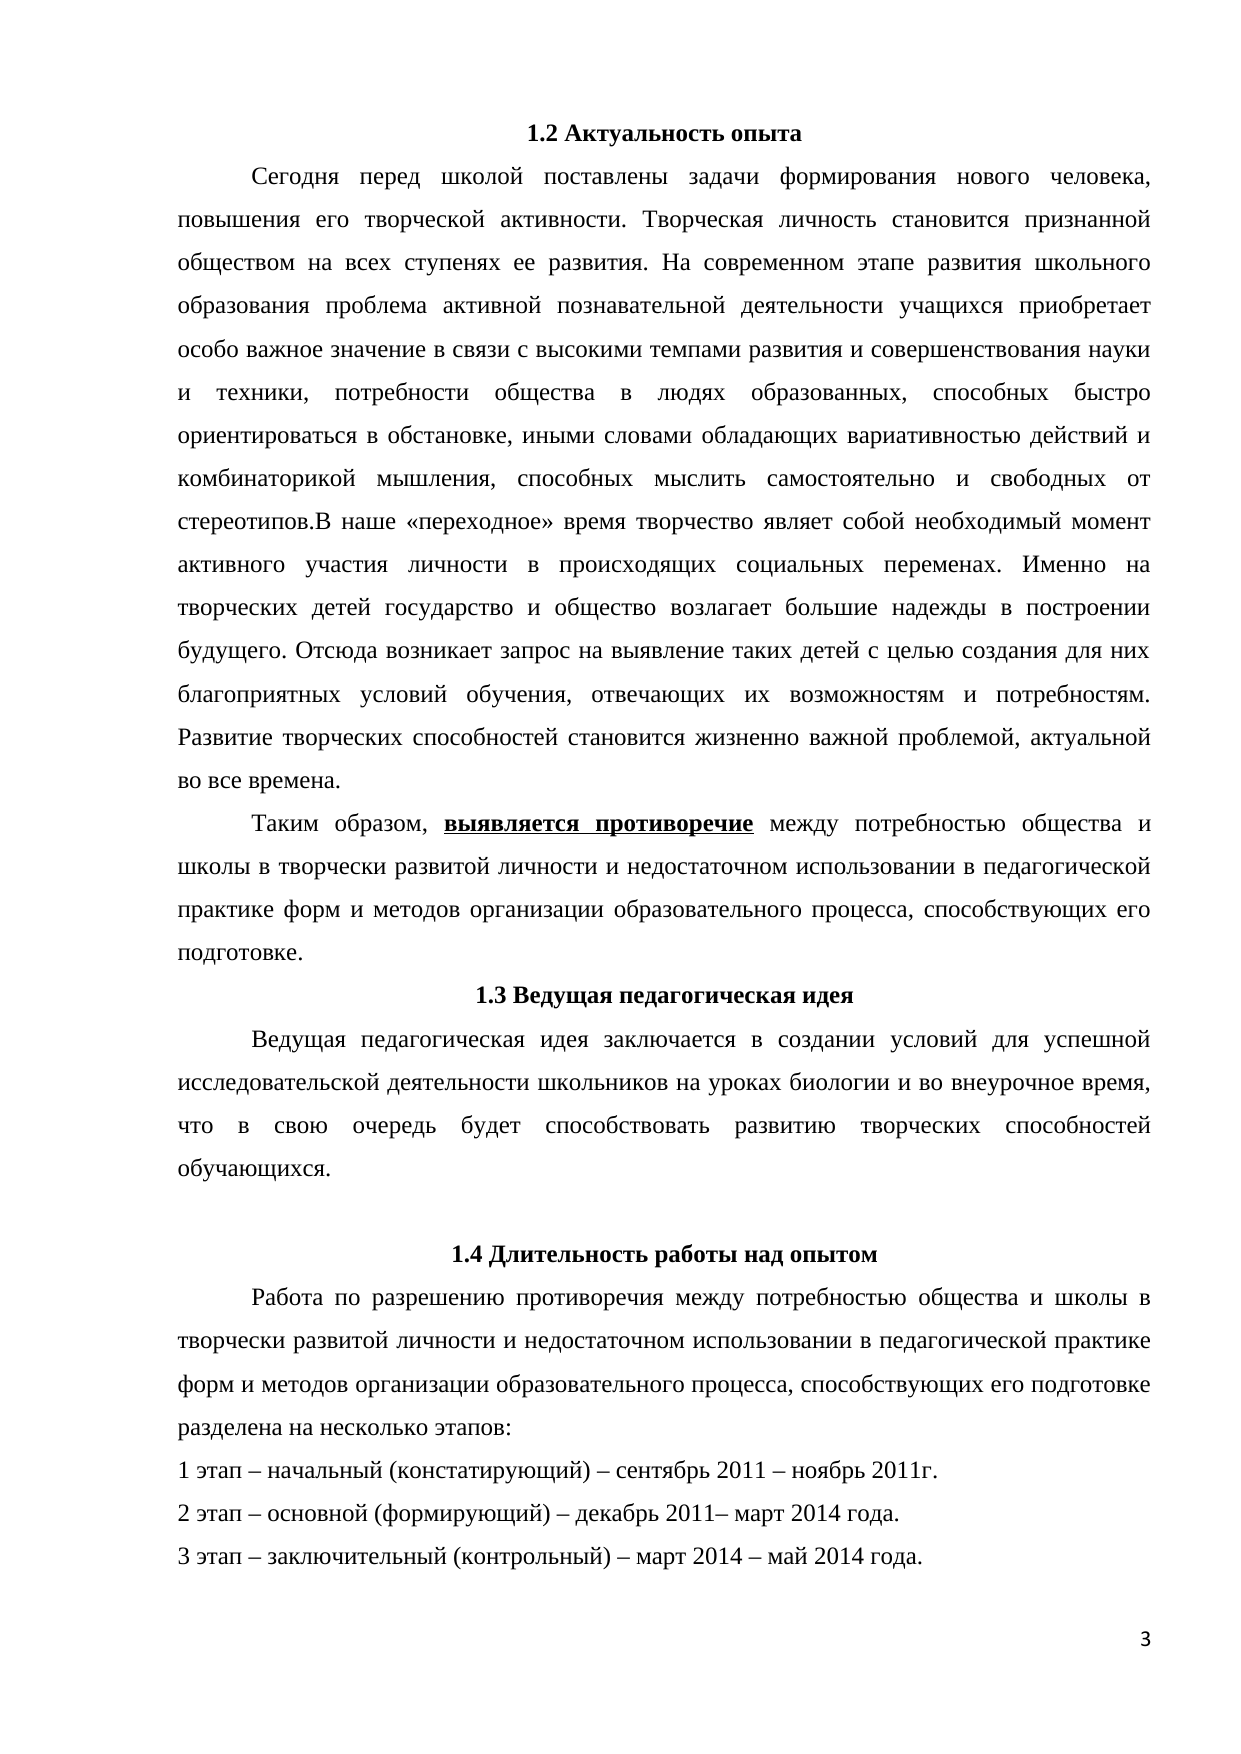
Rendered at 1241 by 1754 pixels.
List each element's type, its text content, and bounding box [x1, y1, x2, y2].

text Работа по разрешению противоречия между потребностью общества и школы в творчески развитой личности и недостаточном использовании в педагогической практике форм и методов организации образовательного процесса, способствующих его подготовке разделена на несколько этапов: [177, 1282, 1152, 1441]
text Таким образом, выявляется противоречие между потребностью общества и школы в творчески развитой личности и недостаточном использовании в педагогической практике форм и методов организации образовательного процесса, способствующих его подготовке. [177, 808, 1152, 966]
text 1.4 Длительность работы над опытом [177, 1239, 1152, 1268]
text Сегодня перед школой поставлены задачи формирования нового человека, повышения его творческой активности. Творческая личность становится признанной обществом на всех ступенях ее развития. На современном этапе развития школьного образования проблема активной познавательной деятельности учащихся приобретает особо важное значение в связи с высокими темпами развития и совершенствования науки и техники, потребности общества в людях образованных, способных быстро ориентироваться в обстановке, иными словами обладающих вариативностью действий и комбинаторикой мышления, способных мыслить самостоятельно и свободных от стереотипов.В наше «переходное» время творчество являет собой необходимый момент активного участия личности в происходящих социальных переменах. Именно на творческих детей государство и общество возлагает большие надежды в построении будущего. Отсюда возникает запрос на выявление таких детей с целью создания для них благоприятных условий обучения, отвечающих их возможностям и потребностям. Развитие творческих способностей становится жизненно важной проблемой, актуальной во все времена. [177, 161, 1152, 794]
text 1.2 Актуальность опыта [177, 118, 1152, 147]
text Ведущая педагогическая идея заключается в создании условий для успешной исследовательской деятельности школьников на уроках биологии и во внеурочное время, что в свою очередь будет способствовать развитию творческих способностей обучающихся. [177, 1024, 1152, 1182]
text 3 этап – заключительный (контрольный) – март 2014 – май 2014 года. [177, 1541, 1152, 1570]
text 1.3 Ведущая педагогическая идея [177, 981, 1152, 1009]
text 2 этап – основной (формирующий) – декабрь 2011– март 2014 года. [177, 1498, 1152, 1527]
text 1 этап – начальный (констатирующий) – сентябрь 2011 – ноябрь 2011г. [177, 1455, 1152, 1484]
